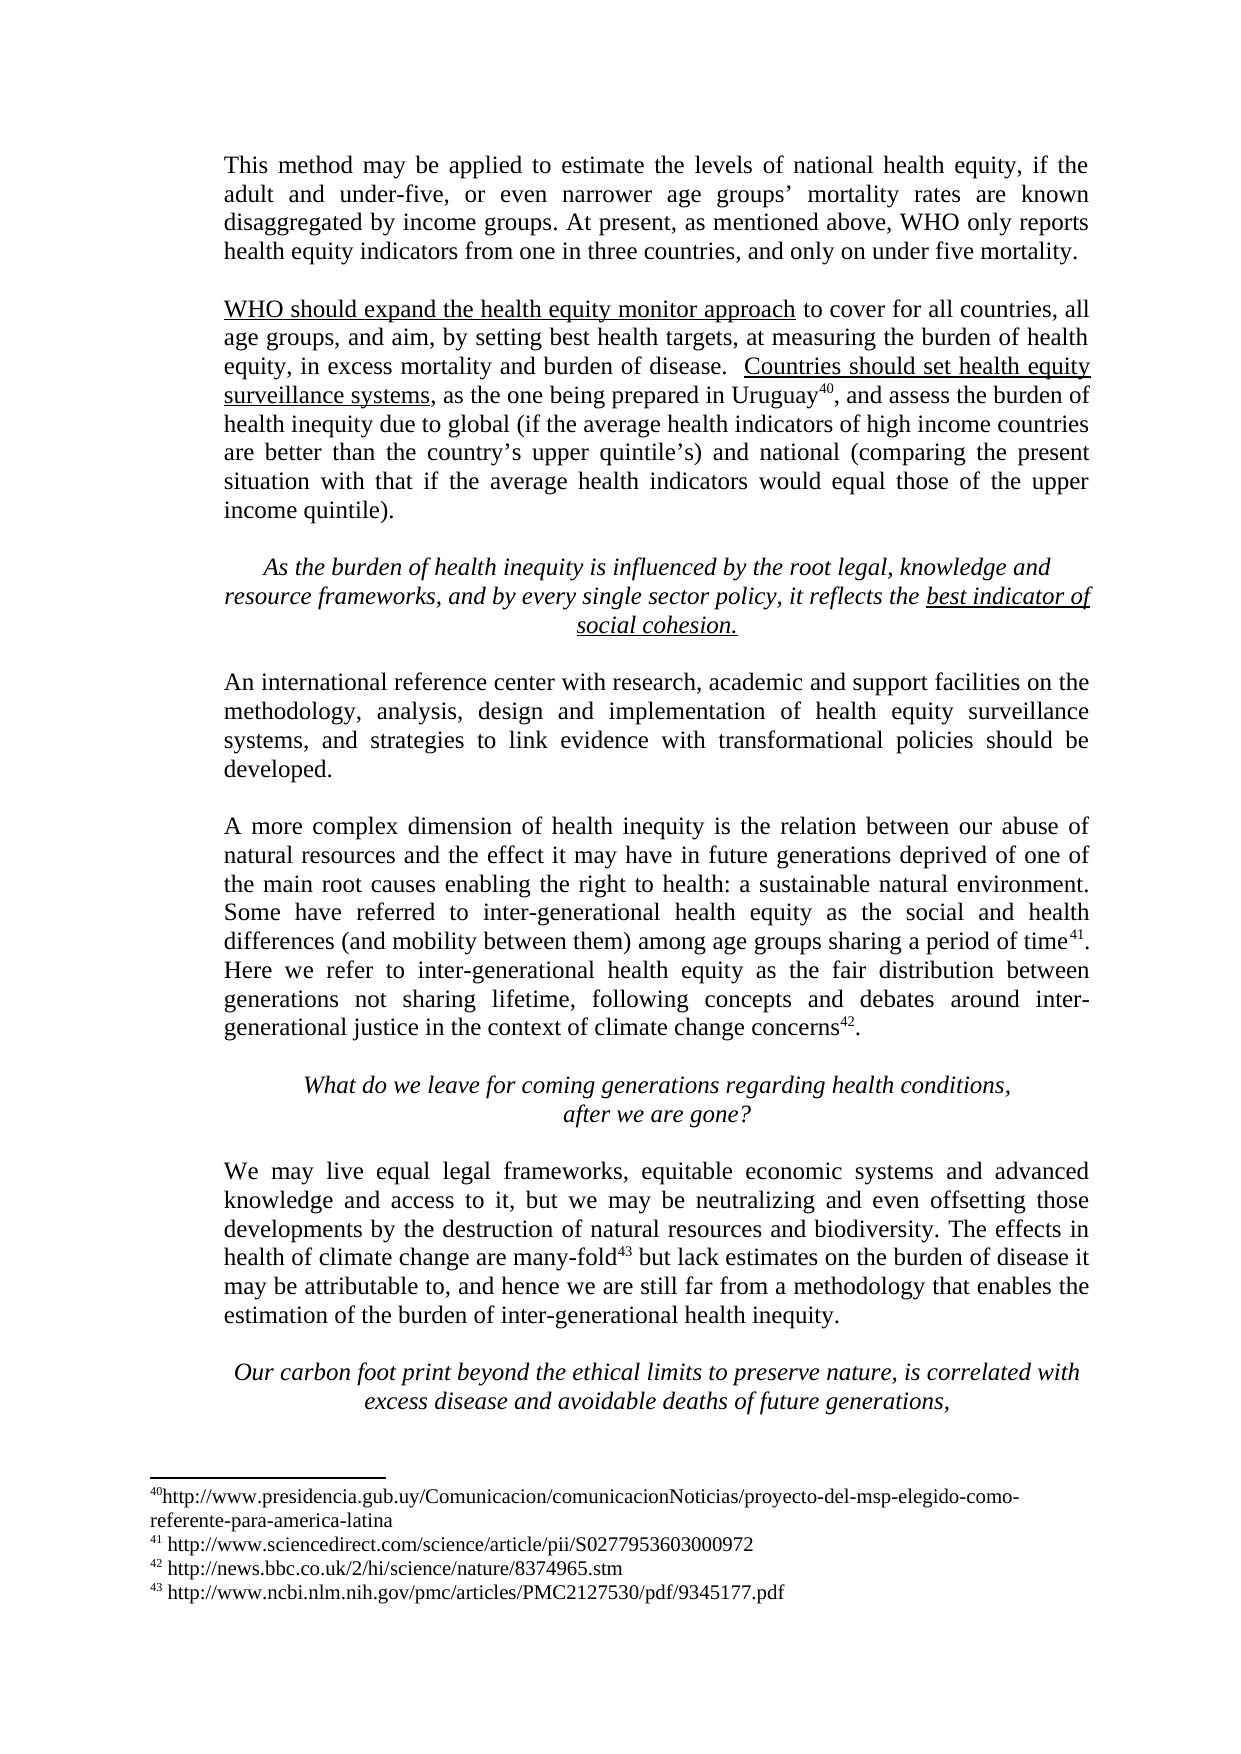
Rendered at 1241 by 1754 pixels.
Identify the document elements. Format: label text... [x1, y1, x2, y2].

text As the burden of health inequity is influenced by the root legal, knowledge and resource frameworks, and by every single sector policy, it reflects the best indicator of social cohesion. [224, 552, 1090, 639]
text Our carbon foot print beyond the ethical limits to preserve nature, is correlated with excess disease and avoidable deaths of future generations, [224, 1357, 1090, 1415]
text This method may be applied to estimate the levels of national health equity, if the adult and under-five, or even narrower age groups’ mortality rates are known disaggregated by income groups. At present, as mentioned above, WHO only reports health equity indicators from one in three countries, and only on under five mortality. [224, 150, 1090, 265]
text An international reference center with research, academic and support facilities on the methodology, analysis, design and implementation of health equity surveillance systems, and strategies to link evidence with transformational policies should be developed. [224, 667, 1090, 782]
text What do we leave for coming generations regarding health conditions, [224, 1070, 1090, 1099]
text We may live equal legal frameworks, equitable economic systems and advanced knowledge and access to it, but we may be neutralizing and even offsetting those developments by the destruction of natural resources and biodiversity. The effects in health of climate change are many-fold but lack estimates on the burden of disease it may be attributable to, and hence we are still far from a methodology that enables the estimation of the burden of inter-generational health inequity. [224, 1156, 1090, 1329]
text WHO should expand the health equity monitor approach to cover for all countries, all age groups, and aim, by setting best health targets, at measuring the burden of health equity, in excess mortality and burden of disease. Countries should set health equity surveillance systems, as the one being prepared in Uruguay, and assess the burden of health inequity due to global (if the average health indicators of high income countries are better than the country’s upper quintile’s) and national (comparing the present situation with that if the average health indicators would equal those of the upper income quintile). [224, 294, 1090, 524]
text after we are gone? [224, 1099, 1090, 1127]
text A more complex dimension of health inequity is the relation between our abuse of natural resources and the effect it may have in future generations deprived of one of the main root causes enabling the right to health: a sustainable natural environment. Some have referred to inter-generational health equity as the social and health differences (and mobility between them) among age groups sharing a period of time. Here we refer to inter-generational health equity as the fair distribution between generations not sharing lifetime, following concepts and debates around inter-generational justice in the context of climate change concerns. [224, 811, 1090, 1041]
